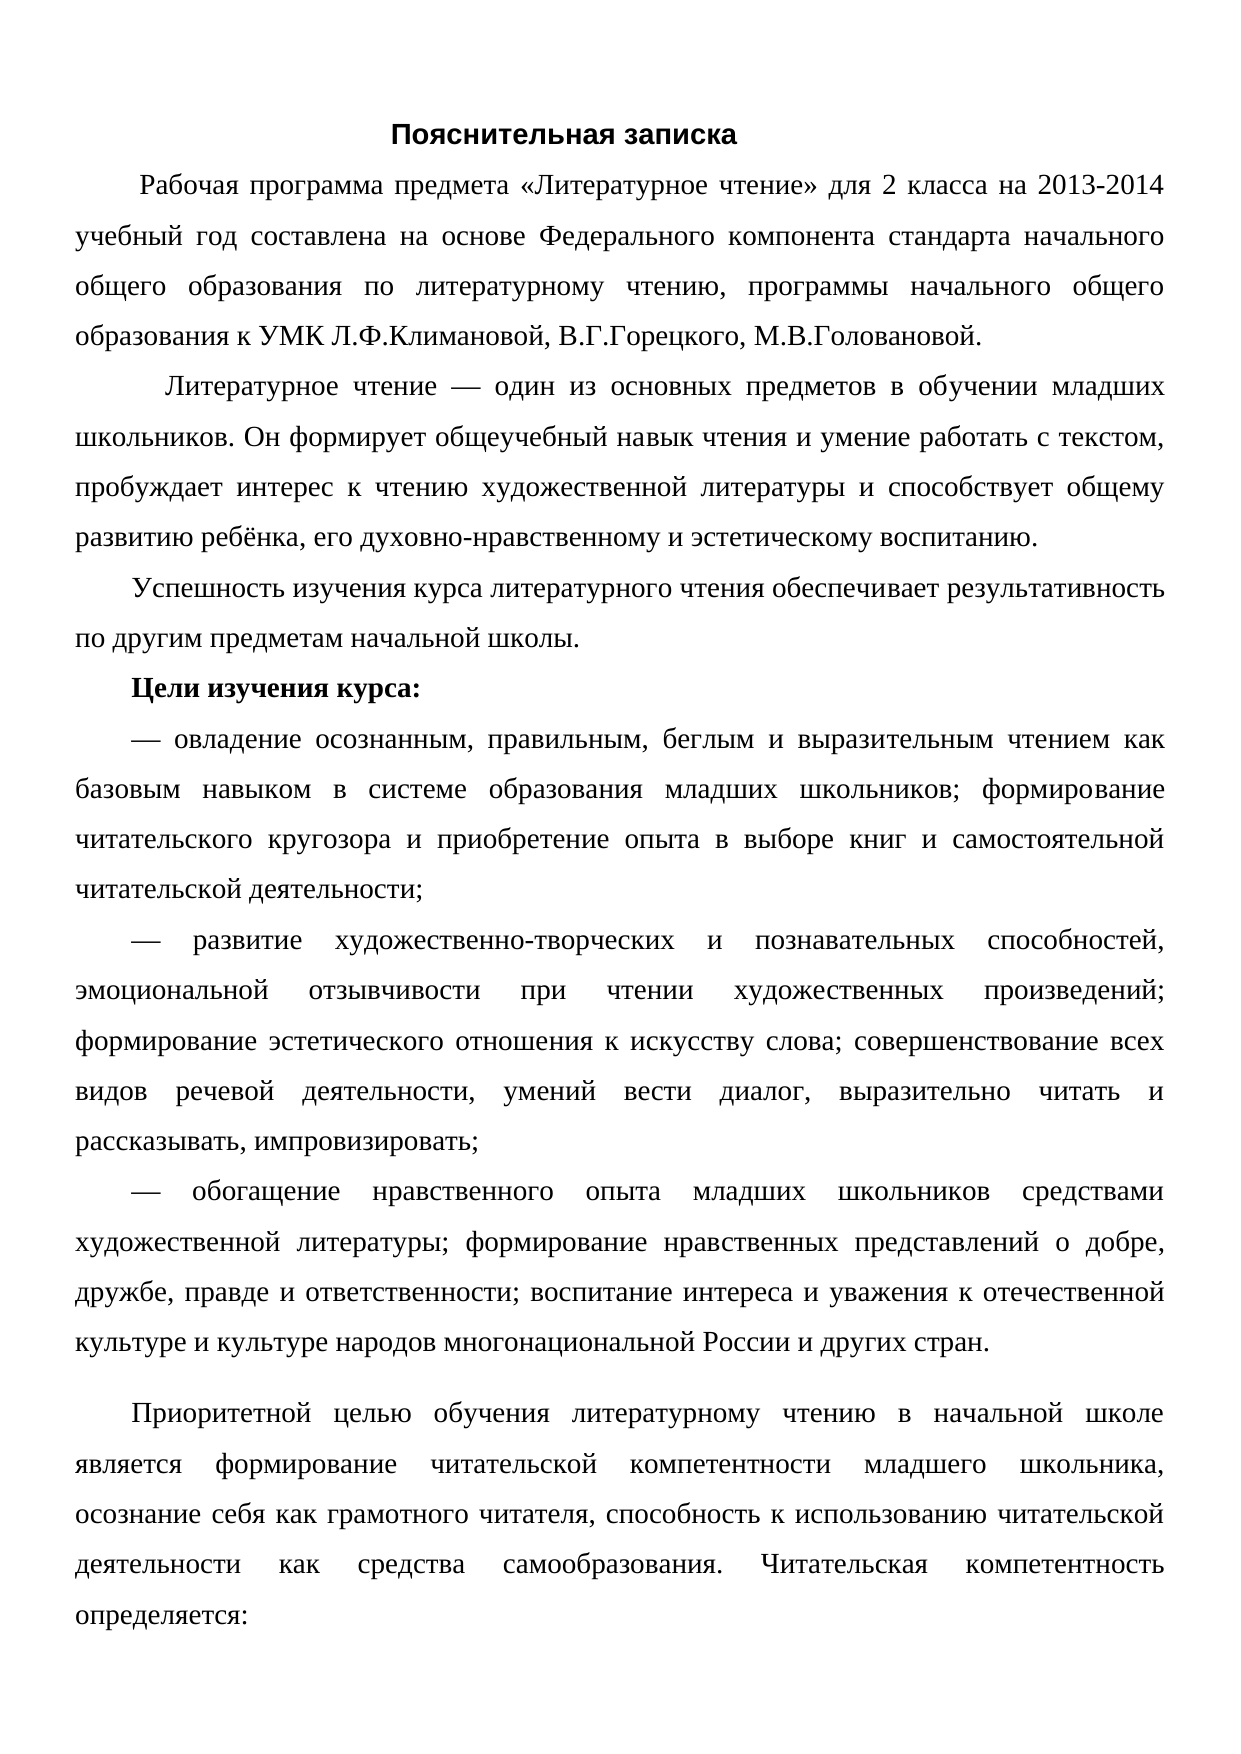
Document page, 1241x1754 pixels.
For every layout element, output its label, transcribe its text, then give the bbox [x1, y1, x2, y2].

text Литературное чтение — один из основных предметов в обучении младших школьников. Он формирует общеучебный навык чтения и умение работать с текстом, пробуждает интерес к чтению художественной литературы и способствует общему развитию ребёнка, его духовно-нравственному и эстетическому воспитанию. [75, 368, 1165, 553]
text Рабочая программа предмета «Литературное чтение» для 2 класса на 2013-2014 учебный год составлена на основе Федерального компонента стандарта начального общего образования по литературному чтению, программы начального общего образования к УМК Л.Ф.Климановой, В.Г.Горецкого, М.В.Головановой. [75, 167, 1165, 352]
text — овладение осознанным, правильным, беглым и выразительным чтением как базовым навыком в системе образования младших школьников; формирование читательского кругозора и приобретение опыта в выборе книг и самостоятельной читательской деятельности; [75, 721, 1165, 905]
text Приоритетной целью обучения литературному чтению в начальной школе является формирование читательской компетентности младшего школьника, осознание себя как грамотного читателя, способность к использованию читательской деятельности как средства самообразования. Читательская компетентность определяется: [75, 1396, 1165, 1630]
text — обогащение нравственного опыта младших школьников средствами художественной литературы; формирование нравственных представлений о добре, дружбе, правде и ответственности; воспитание интереса и уважения к отечественной культуре и культуре народов многонациональной России и других стран. [75, 1173, 1165, 1358]
text — развитие художественно-творческих и познавательных способностей, эмоциональной отзывчивости при чтении художественных произведений; формирование эстетического отношения к искусству слова; совершенствование всех видов речевой деятельности, умений вести диалог, выразительно читать и рассказывать, импровизировать; [75, 922, 1165, 1157]
text Успешность изучения курса литературного чтения обеспечивает результативность по другим предметам начальной школы. [75, 570, 1165, 654]
text Пояснительная записка [75, 117, 1165, 151]
text Цели изучения курса: [75, 670, 1165, 704]
